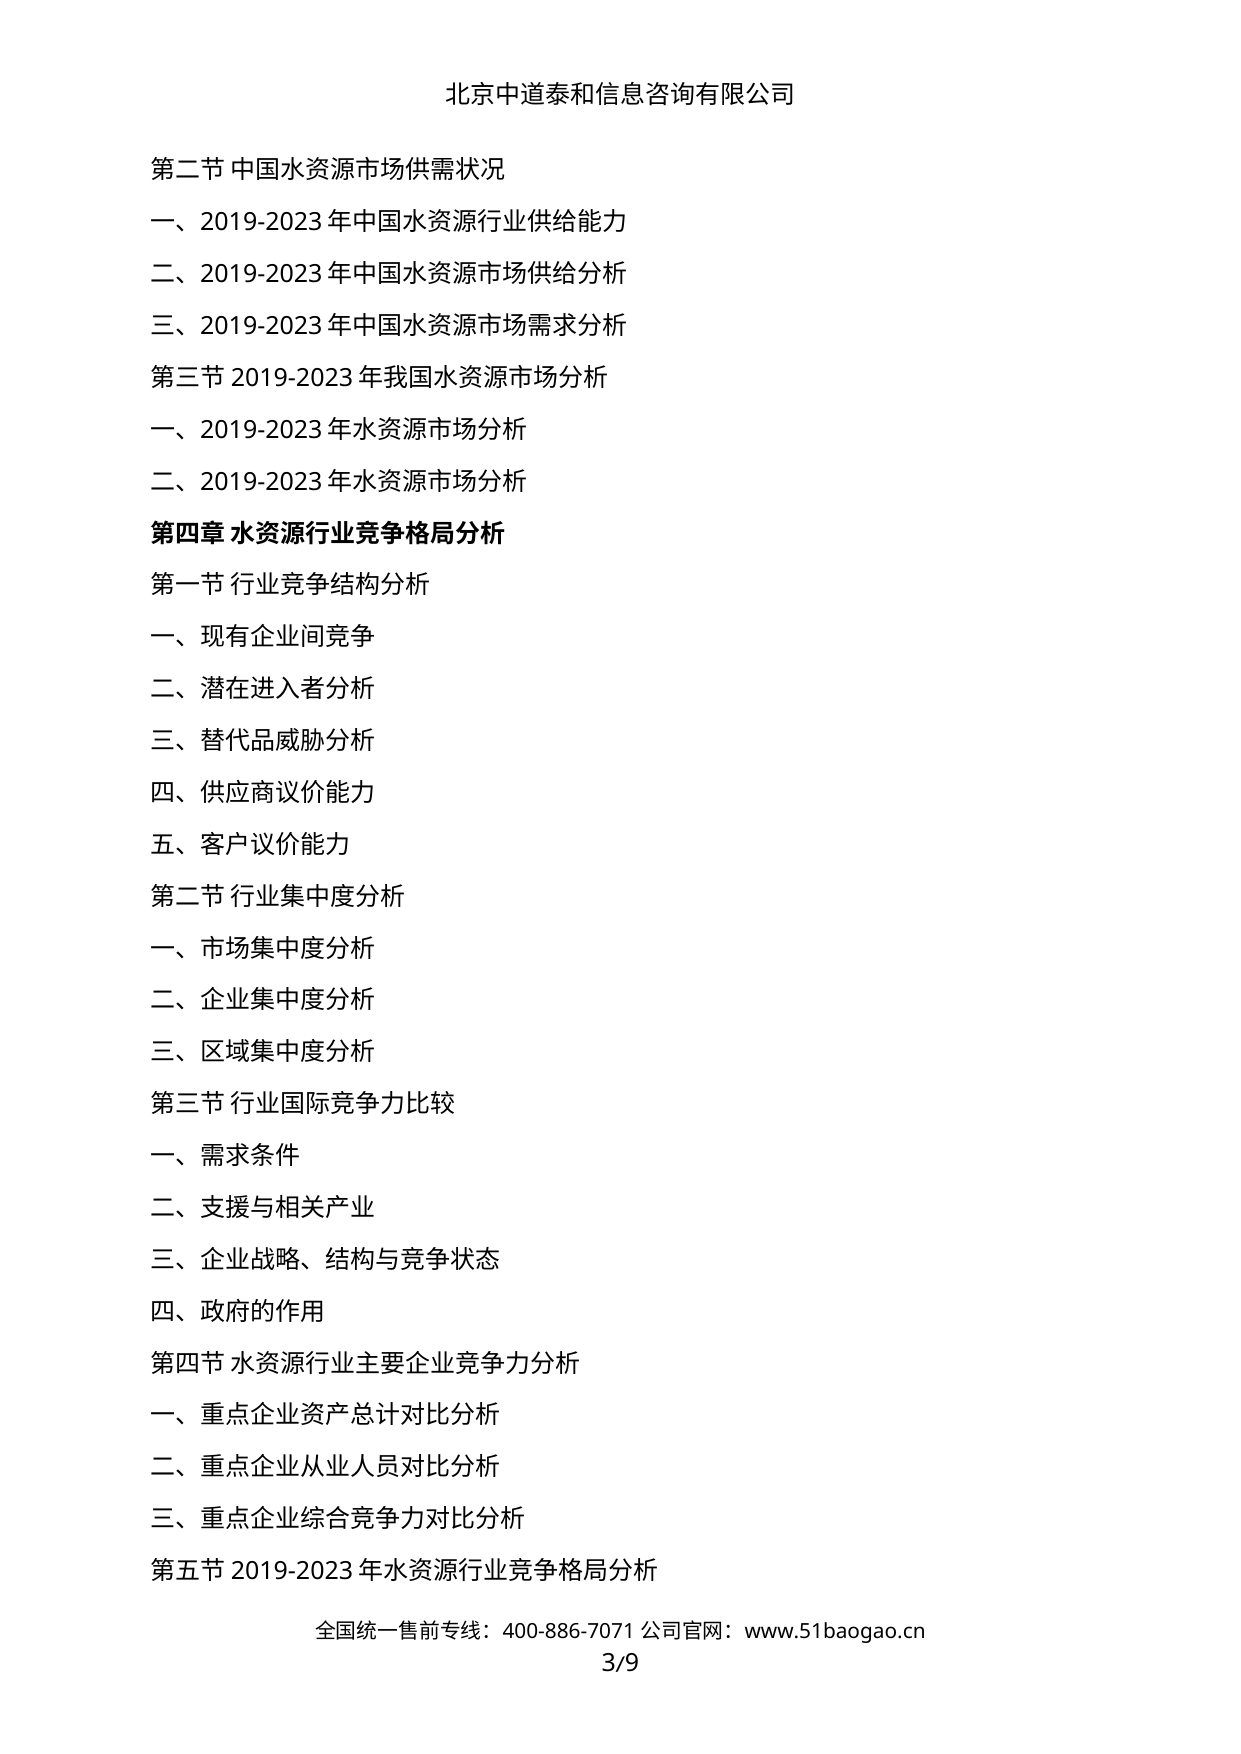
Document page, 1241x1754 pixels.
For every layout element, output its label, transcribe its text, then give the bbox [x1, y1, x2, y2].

text 第三节 行业国际竞争力比较 [150, 1084, 1090, 1120]
text 二、2019-2023年中国水资源市场供给分析 [150, 254, 1090, 290]
text 第二节 中国水资源市场供需状况 [150, 150, 1090, 186]
text 三、企业战略、结构与竞争状态 [150, 1239, 1090, 1276]
text 一、2019-2023年中国水资源行业供给能力 [150, 202, 1090, 238]
text 二、重点企业从业人员对比分析 [150, 1447, 1090, 1483]
text 第二节 行业集中度分析 [150, 876, 1090, 912]
text 一、现有企业间竞争 [150, 617, 1090, 653]
text 第四节 水资源行业主要企业竞争力分析 [150, 1343, 1090, 1379]
text 二、企业集中度分析 [150, 980, 1090, 1016]
text 第一节 行业竞争结构分析 [150, 565, 1090, 601]
text 第五节 2019-2023年水资源行业竞争格局分析 [150, 1551, 1090, 1587]
text 五、客户议价能力 [150, 824, 1090, 861]
text 三、替代品威胁分析 [150, 721, 1090, 757]
text 三、重点企业综合竞争力对比分析 [150, 1499, 1090, 1535]
text 一、需求条件 [150, 1136, 1090, 1172]
text 三、2019-2023年中国水资源市场需求分析 [150, 306, 1090, 342]
text 二、潜在进入者分析 [150, 669, 1090, 705]
text 二、支援与相关产业 [150, 1187, 1090, 1224]
text 三、区域集中度分析 [150, 1032, 1090, 1068]
text 第四章 水资源行业竞争格局分析 [150, 513, 1090, 549]
text 一、重点企业资产总计对比分析 [150, 1395, 1090, 1431]
text 四、供应商议价能力 [150, 772, 1090, 809]
text 一、市场集中度分析 [150, 928, 1090, 964]
text 一、2019-2023年水资源市场分析 [150, 409, 1090, 446]
text 第三节 2019-2023年我国水资源市场分析 [150, 357, 1090, 394]
text 四、政府的作用 [150, 1291, 1090, 1327]
text 二、2019-2023年水资源市场分析 [150, 461, 1090, 497]
